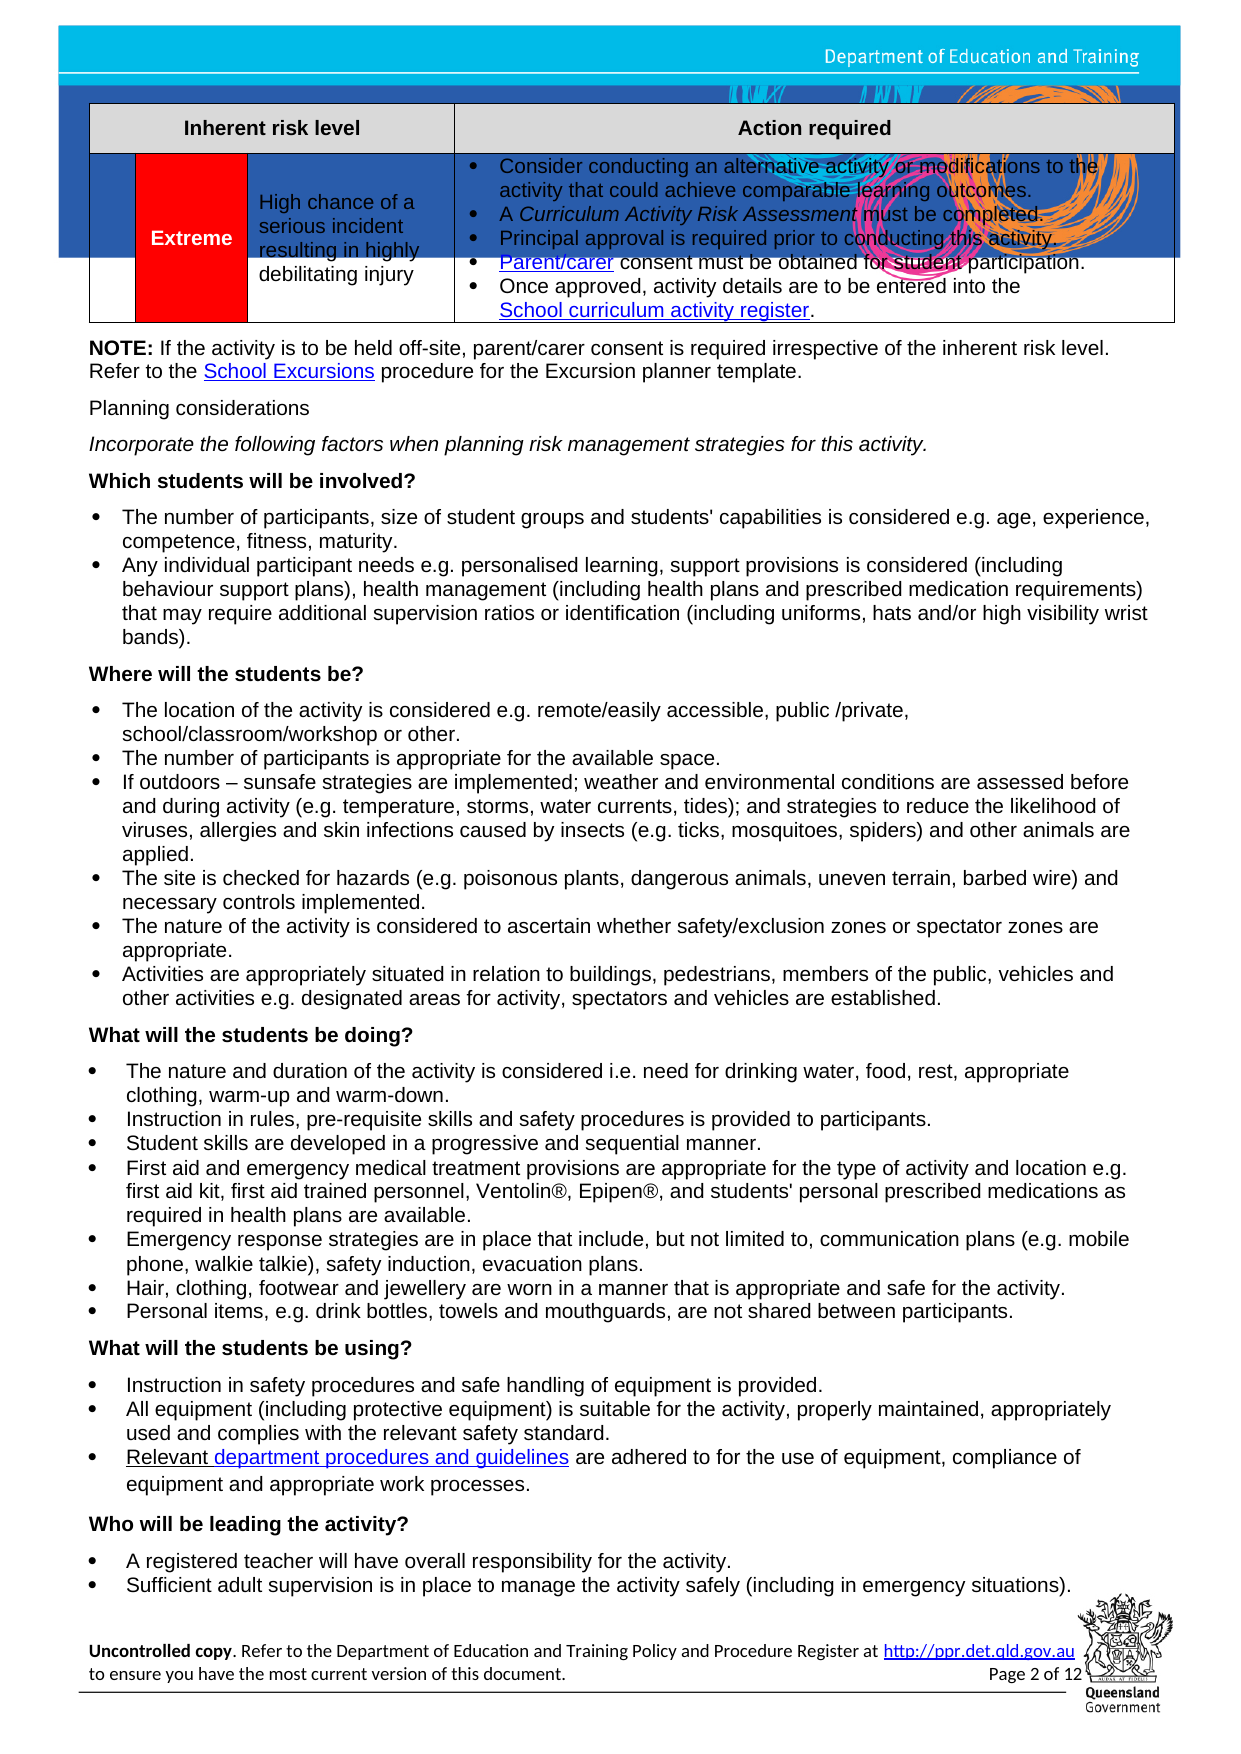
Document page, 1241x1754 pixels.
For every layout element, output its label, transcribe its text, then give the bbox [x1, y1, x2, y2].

picture [0, 0, 1240, 287]
text Which students will be involved? [89, 469, 1152, 493]
list The nature of the activity is considered to ascertain whether safety/exclusion zones or spectator zones are appropriate. [92, 914, 1152, 962]
text NOTE: If the activity is to be held off-site, parent/carer consent is required irrespective of the inherent risk level. Refer to the School Excursions procedure for the Excursion planner template. [89, 335, 1152, 383]
text Where will the students be? [89, 662, 1152, 686]
list Activities are appropriately situated in relation to buildings, pedestrians, members of the public, vehicles and other activities e.g. designated areas for activity, spectators and vehicles are established. [92, 962, 1152, 1010]
list Any individual participant needs e.g. personalised learning, support provisions is considered (including behaviour support plans), health management (including health plans and prescribed medication requirements) that may require additional supervision ratios or identification (including uniforms, hats and/or high visibility wrist bands). [92, 553, 1152, 649]
text What will the students be using? [89, 1336, 1152, 1360]
table_header Inherent risk level [90, 104, 454, 153]
list The number of participants, size of student groups and students' capabilities is considered e.g. age, experience, competence, fitness, maturity. [92, 505, 1152, 553]
table_cell [90, 154, 135, 322]
list All equipment (including protective equipment) is suitable for the activity, properly maintained, appropriately used and complies with the relevant safety standard. [89, 1396, 1152, 1444]
list If outdoors – sunsafe strategies are implemented; weather and environmental conditions are assessed before and during activity (e.g. temperature, storms, water currents, tides); and strategies to reduce the likelihood of viruses, allergies and skin infections caused by insects (e.g. ticks, mosquitoes, spiders) and other animals are applied. [92, 770, 1152, 866]
list Student skills are developed in a progressive and sequential manner. [89, 1131, 1152, 1155]
list The site is checked for hazards (e.g. poisonous plants, dangerous animals, uneven terrain, barbed wire) and necessary controls implemented. [92, 866, 1152, 914]
picture [781, 86, 862, 103]
text Incorporate the following factors when planning risk management strategies for this activity. [89, 432, 1152, 456]
list Instruction in safety procedures and safe handling of equipment is provided. [89, 1372, 1152, 1396]
list A registered teacher will have overall responsibility for the activity. [89, 1548, 1152, 1573]
table_cell High chance of a serious incident resulting in highly debilitating injury [248, 154, 454, 322]
picture [889, 86, 894, 103]
list First aid and emergency medical treatment provisions are appropriate for the type of activity and location e.g. first aid kit, first aid trained personnel, Ventolin®, Epipen®, and students' personal prescribed medications as required in health plans are available. [89, 1155, 1152, 1227]
list The number of participants is appropriate for the available space. [92, 746, 1152, 770]
picture [768, 86, 773, 95]
table_header Action required [455, 104, 1174, 153]
picture [866, 86, 875, 103]
list The nature and duration of the activity is considered i.e. need for drinking water, food, rest, appropriate clothing, warm-up and warm-down. [89, 1059, 1152, 1107]
text Planning considerations [89, 396, 1152, 420]
text What will the students be doing? [89, 1023, 1152, 1047]
text Who will be leading the activity? [89, 1512, 1152, 1536]
list The location of the activity is considered e.g. remote/easily accessible, public /private, school/classroom/workshop or other. [92, 698, 1152, 746]
list Personal items, e.g. drink bottles, towels and mouthguards, are not shared between participants. [89, 1299, 1152, 1323]
list Relevant department procedures and guidelines are adhered to for the use of equipment, compliance of equipment and appropriate work processes. [89, 1444, 1152, 1496]
picture [19, 1587, 1241, 1754]
table_cell Extreme [136, 154, 247, 322]
list Instruction in rules, pre-requisite skills and safety procedures is provided to participants. [89, 1107, 1152, 1131]
list Hair, clothing, footwear and jewellery are worn in a manner that is appropriate and safe for the activity. [89, 1275, 1152, 1299]
list Sufficient adult supervision is in place to manage the activity safely (including in emergency situations). [89, 1573, 1152, 1597]
table_cell Consider conducting an alternative activity or modifications to the activity that could achieve comparable learning outcomes. A Curriculum Activity Risk Assessment must be completed. Principal approval is required prior to conducting this activity. Parent/carer consent must be obtained for student participation. Once approved, activity details are to be entered into the School curriculum activity register. [455, 154, 1174, 322]
list Emergency response strategies are in place that include, but not limited to, communication plans (e.g. mobile phone, walkie talkie), safety induction, evacuation plans. [89, 1227, 1152, 1275]
picture [737, 86, 742, 103]
